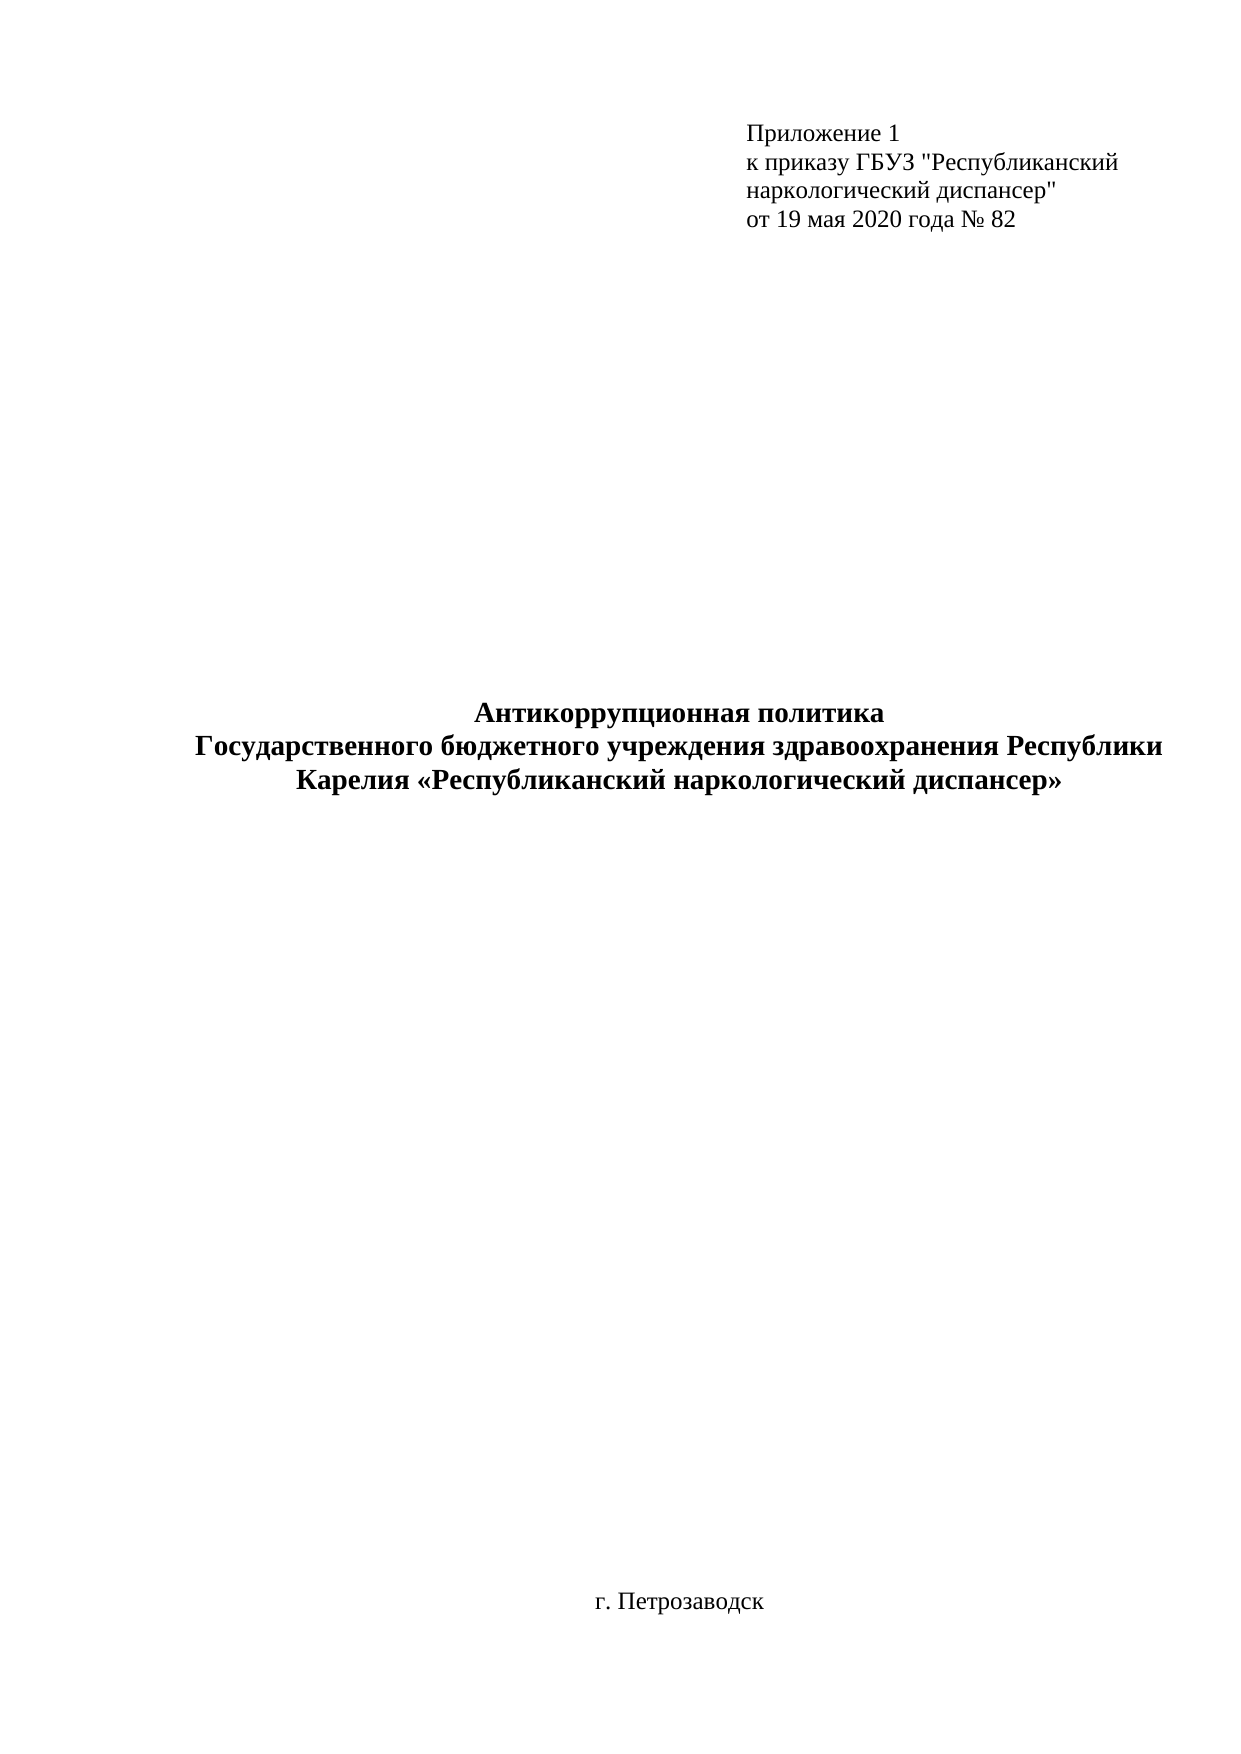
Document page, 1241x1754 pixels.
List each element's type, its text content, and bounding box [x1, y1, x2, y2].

table_header Приложение 1 к приказу ГБУЗ "Республиканский наркологический диспансер" от 19 мая 2020 года № 82 [729, 118, 1182, 259]
text Антикоррупционная политика [183, 695, 1175, 728]
text Государственного бюджетного учреждения здравоохранения Республики Карелия «Республиканский наркологический диспансер» [183, 728, 1175, 795]
text г. Петрозаводск [183, 1586, 1175, 1615]
